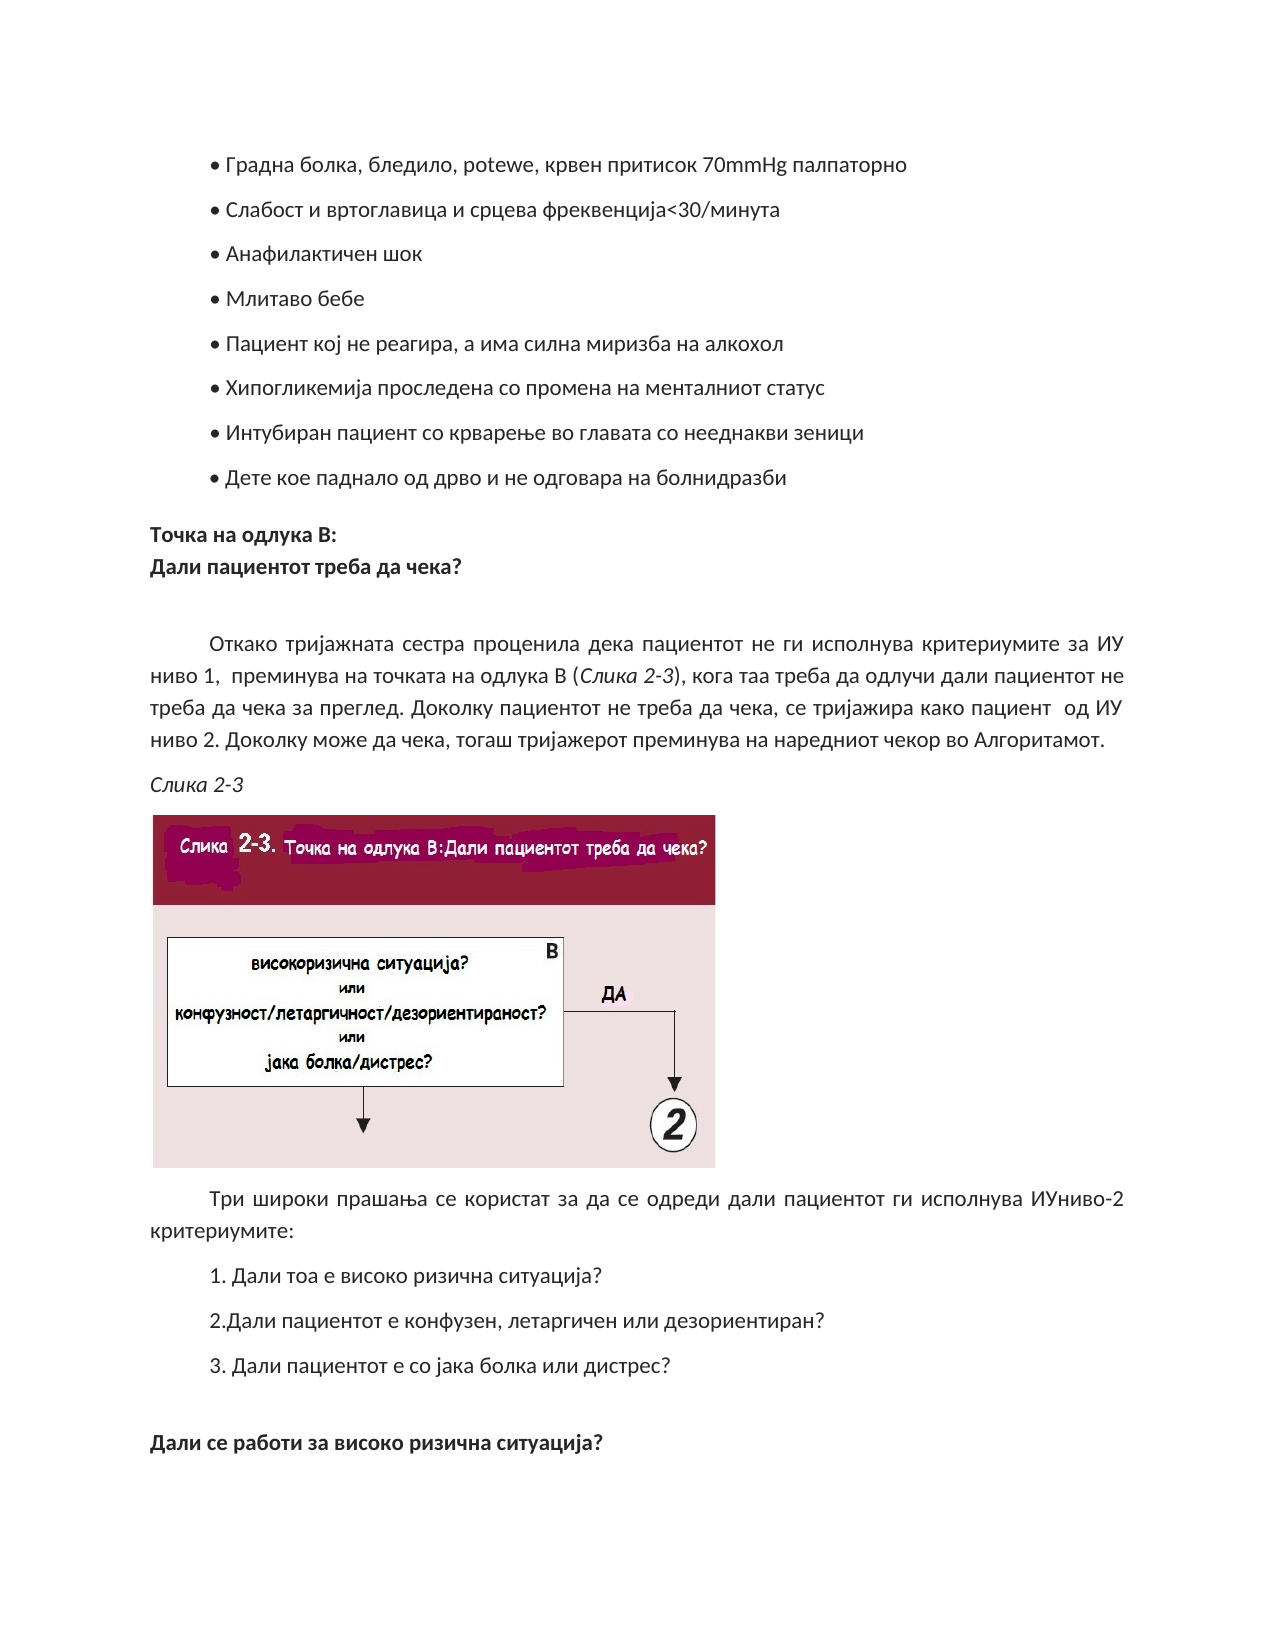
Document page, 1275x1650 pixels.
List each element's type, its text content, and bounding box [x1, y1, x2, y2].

picture [150, 815, 716, 1168]
text Дали пациентот треба да чека? [150, 552, 1125, 580]
text • Интубиран пациент со крварење во главата со нееднакви зеници [150, 418, 1125, 446]
text • Хипогликемија проследена со промена на менталниот статус [150, 373, 1125, 401]
text 2.Дали пациентот е конфузен, летаргичен или дезориентиран? [150, 1306, 1125, 1334]
text • Слабост и вртоглавица и срцева фреквенција<30/минута [150, 195, 1125, 223]
text • Градна болка, бледило, potewe, крвен притисок 70mmHg палпаторно [209, 150, 1125, 178]
text 3. Дали пациентот е со јака болка или дистрес? [150, 1351, 1125, 1379]
text 1. Дали тоа е високо ризична ситуација? [150, 1261, 1125, 1289]
text • Анафилактичен шок [150, 239, 1125, 267]
text Слика 2-3 [150, 770, 1125, 798]
text • Млитаво бебе [150, 284, 1125, 312]
text Дали се работи за високо ризична ситуација? [150, 1428, 1125, 1456]
text Три широки прашања се користат за да се одреди дали пациентот ги исполнува ИУниво-2 критериумите: [150, 1184, 1125, 1245]
text • Пациент кој не реагира, а има силна миризба на алкохол [150, 329, 1125, 357]
text • Дете кое паднало од дрво и не одговара на болнидразби [150, 463, 1125, 491]
text Откако тријажната сестра проценила дека пациентот не ги исполнува критериумите за ИУ ниво 1, преминува на точката на одлука В (Слика 2-3), кога таа треба да одлучи дали пациентот не треба да чека за преглед. Доколку пациентот не треба да чека, се тријажира како пациент од ИУ ниво 2. Доколку може да чека, тогаш тријажерот преминува на наредниот чекор во Алгоритамот. [150, 629, 1125, 754]
text Точка на одлука В: [150, 520, 1125, 548]
